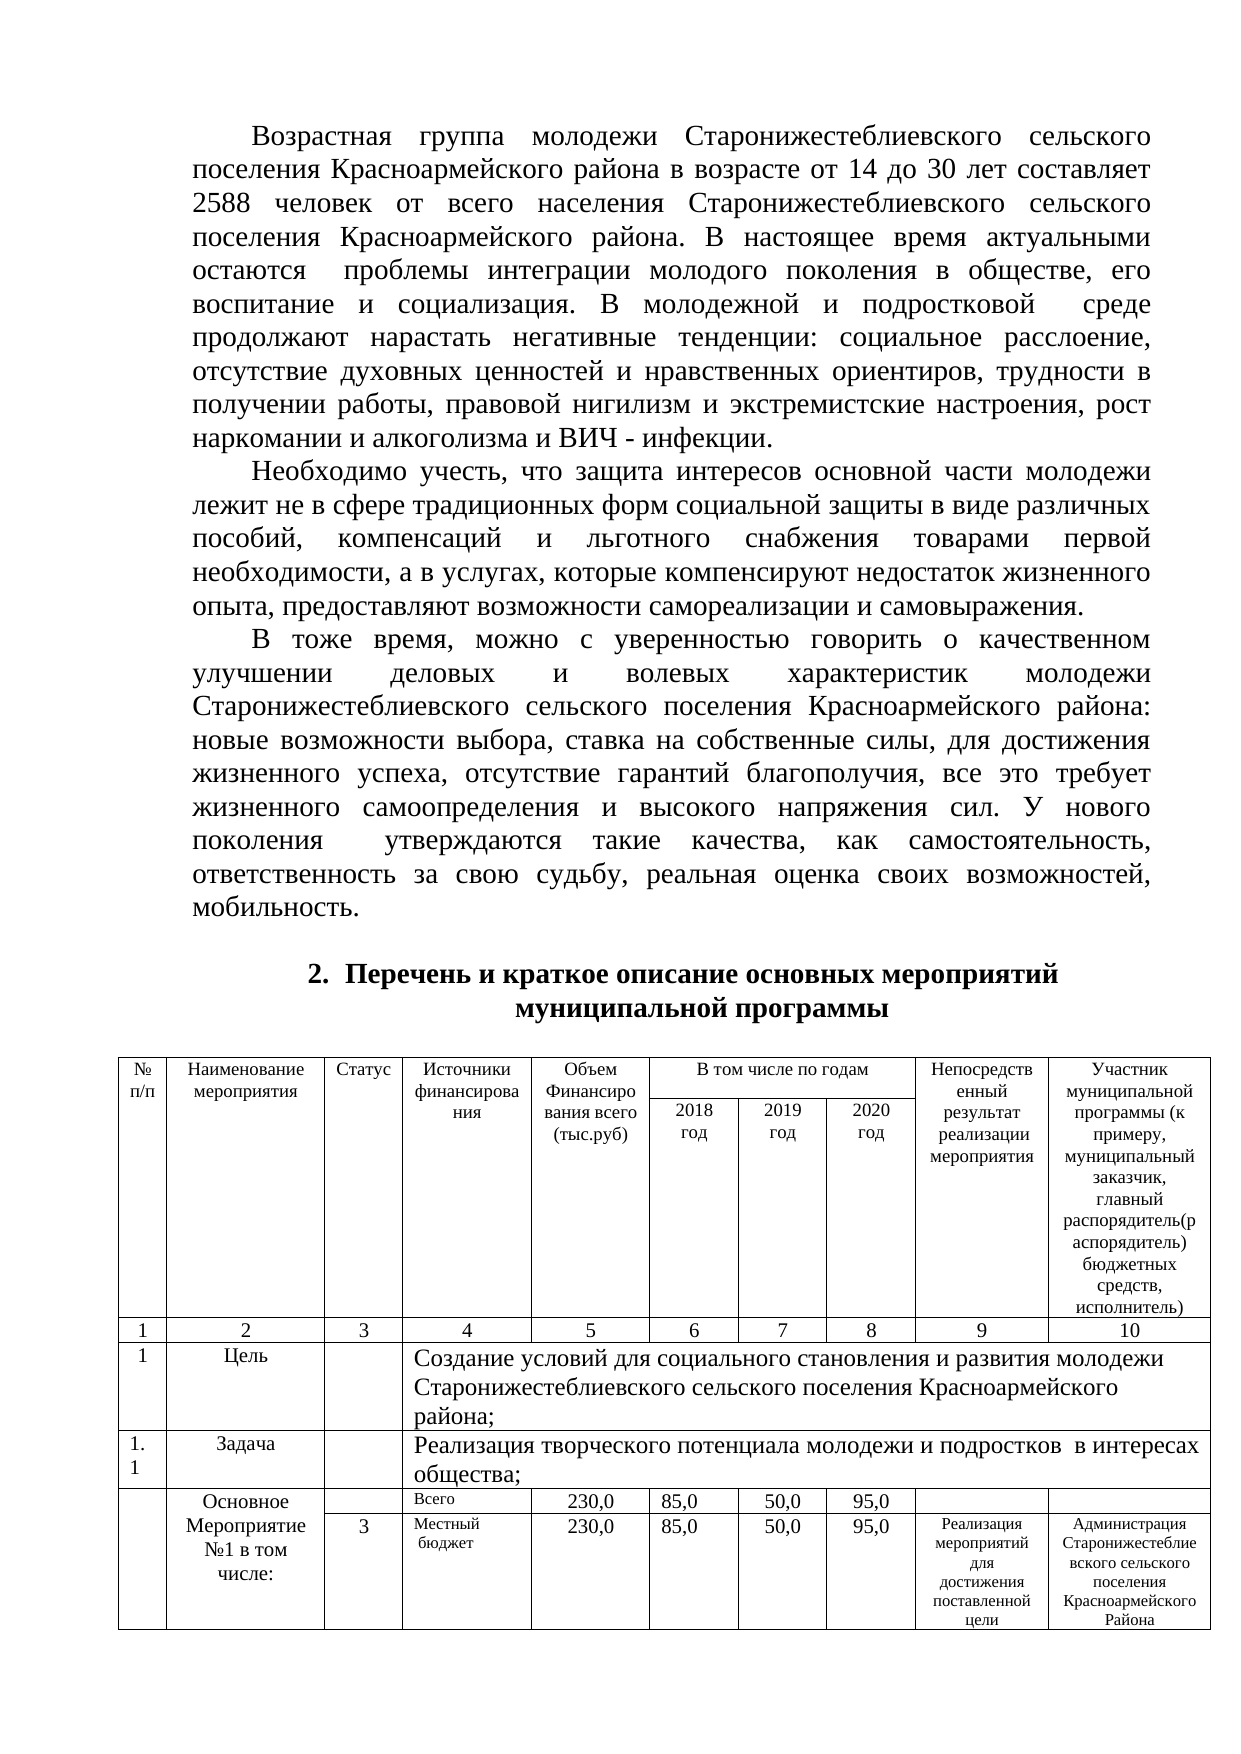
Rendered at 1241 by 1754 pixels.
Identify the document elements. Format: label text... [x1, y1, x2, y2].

table_cell Всего [403, 1489, 531, 1513]
table_cell [325, 1489, 402, 1513]
text Возрастная группа молодежи Старонижестеблиевского сельского поселения Красноармейского района в возрасте от 14 до 30 лет составляет 2588 человек от всего населения Старонижестеблиевского сельского поселения Красноармейского района. В настоящее время актуальными остаются проблемы интеграции молодого поколения в обществе, его воспитание и социализация. В молодежной и подростковой среде продолжают нарастать негативные тенденции: социальное расслоение, отсутствие духовных ценностей и нравственных ориентиров, трудности в получении работы, правовой нигилизм и экстремистские настроения, рост наркомании и алкоголизма и ВИЧ - инфекции. [192, 118, 1152, 453]
table_cell 95,0 [827, 1514, 915, 1629]
table_cell 95,0 [827, 1489, 915, 1513]
table_cell [325, 1431, 402, 1488]
table_header Наименование мероприятия [167, 1058, 324, 1317]
table_cell 50,0 [739, 1514, 826, 1629]
table_cell 7 [739, 1318, 826, 1342]
table_cell Цель [167, 1343, 324, 1429]
table_header В том числе по годам [650, 1058, 915, 1098]
table_cell 1.1 [119, 1431, 166, 1488]
table_header Объем Финансирования всего (тыс.руб) [532, 1058, 649, 1317]
table_cell Создание условий для социального становления и развития молодежи Старонижестеблиевского сельского поселения Красноармейского района; [403, 1343, 1210, 1429]
table_header Статус [325, 1058, 402, 1317]
table_cell [916, 1489, 1048, 1513]
text Необходимо учесть, что защита интересов основной части молодежи лежит не в сфере традиционных форм социальной защиты в виде различных пособий, компенсаций и льготного снабжения товарами первой необходимости, а в услугах, которые компенсируют недостаток жизненного опыта, предоставляют возможности самореализации и самовыражения. [192, 453, 1152, 621]
text В тоже время, можно с уверенностью говорить о качественном улучшении деловых и волевых характеристик молодежи Старонижестеблиевского сельского поселения Красноармейского района: новые возможности выбора, ставка на собственные силы, для достижения жизненного успеха, отсутствие гарантий благополучия, все это требует жизненного самоопределения и высокого напряжения сил. У нового поколения утверждаются такие качества, как самостоятельность, ответственность за свою судьбу, реальная оценка своих возможностей, мобильность. [192, 621, 1152, 923]
table_cell 50,0 [739, 1489, 826, 1513]
table_header Непосредственный результат реализации мероприятия [916, 1058, 1048, 1317]
table_cell 85,0 [650, 1489, 738, 1513]
list муниципальной программы [252, 990, 1152, 1024]
table_cell 3 [325, 1514, 402, 1629]
table_cell 3 [325, 1318, 402, 1342]
table_cell [1049, 1489, 1210, 1513]
table_cell 1 [119, 1343, 166, 1429]
table_cell 5 [532, 1318, 649, 1342]
table_cell 8 [827, 1318, 915, 1342]
table_cell 2020 год [827, 1099, 915, 1317]
table_cell 6 [650, 1318, 738, 1342]
table_cell 1 [119, 1318, 166, 1342]
table_cell 85,0 [650, 1514, 738, 1629]
table_cell Местный бюджет [403, 1514, 531, 1629]
table_cell 2 [167, 1318, 324, 1342]
table_header Участник муниципальной программы (к примеру, муниципальный заказчик, главный распорядитель(распорядитель) бюджетных средств, исполнитель) [1049, 1058, 1210, 1317]
table_cell 2018 год [650, 1099, 738, 1317]
table_cell Основное Мероприятие №1 в том числе: [167, 1489, 324, 1629]
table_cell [916, 1514, 1048, 1629]
table_cell 4 [403, 1318, 531, 1342]
table_cell 9 [916, 1318, 1048, 1342]
table_header № п/п [119, 1058, 166, 1317]
table_cell [325, 1343, 402, 1429]
table_cell 230,0 [532, 1514, 649, 1629]
table_header Источники финансирования [403, 1058, 531, 1317]
table_cell 2019 год [739, 1099, 826, 1317]
table_cell 10 [1049, 1318, 1210, 1342]
list Перечень и краткое описание основных мероприятий [215, 957, 1152, 990]
table_cell Реализация творческого потенциала молодежи и подростков в интересах общества; [403, 1431, 1210, 1488]
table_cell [1049, 1514, 1210, 1629]
table_cell Задача [167, 1431, 324, 1488]
table_cell [119, 1489, 166, 1629]
table_cell 230,0 [532, 1489, 649, 1513]
